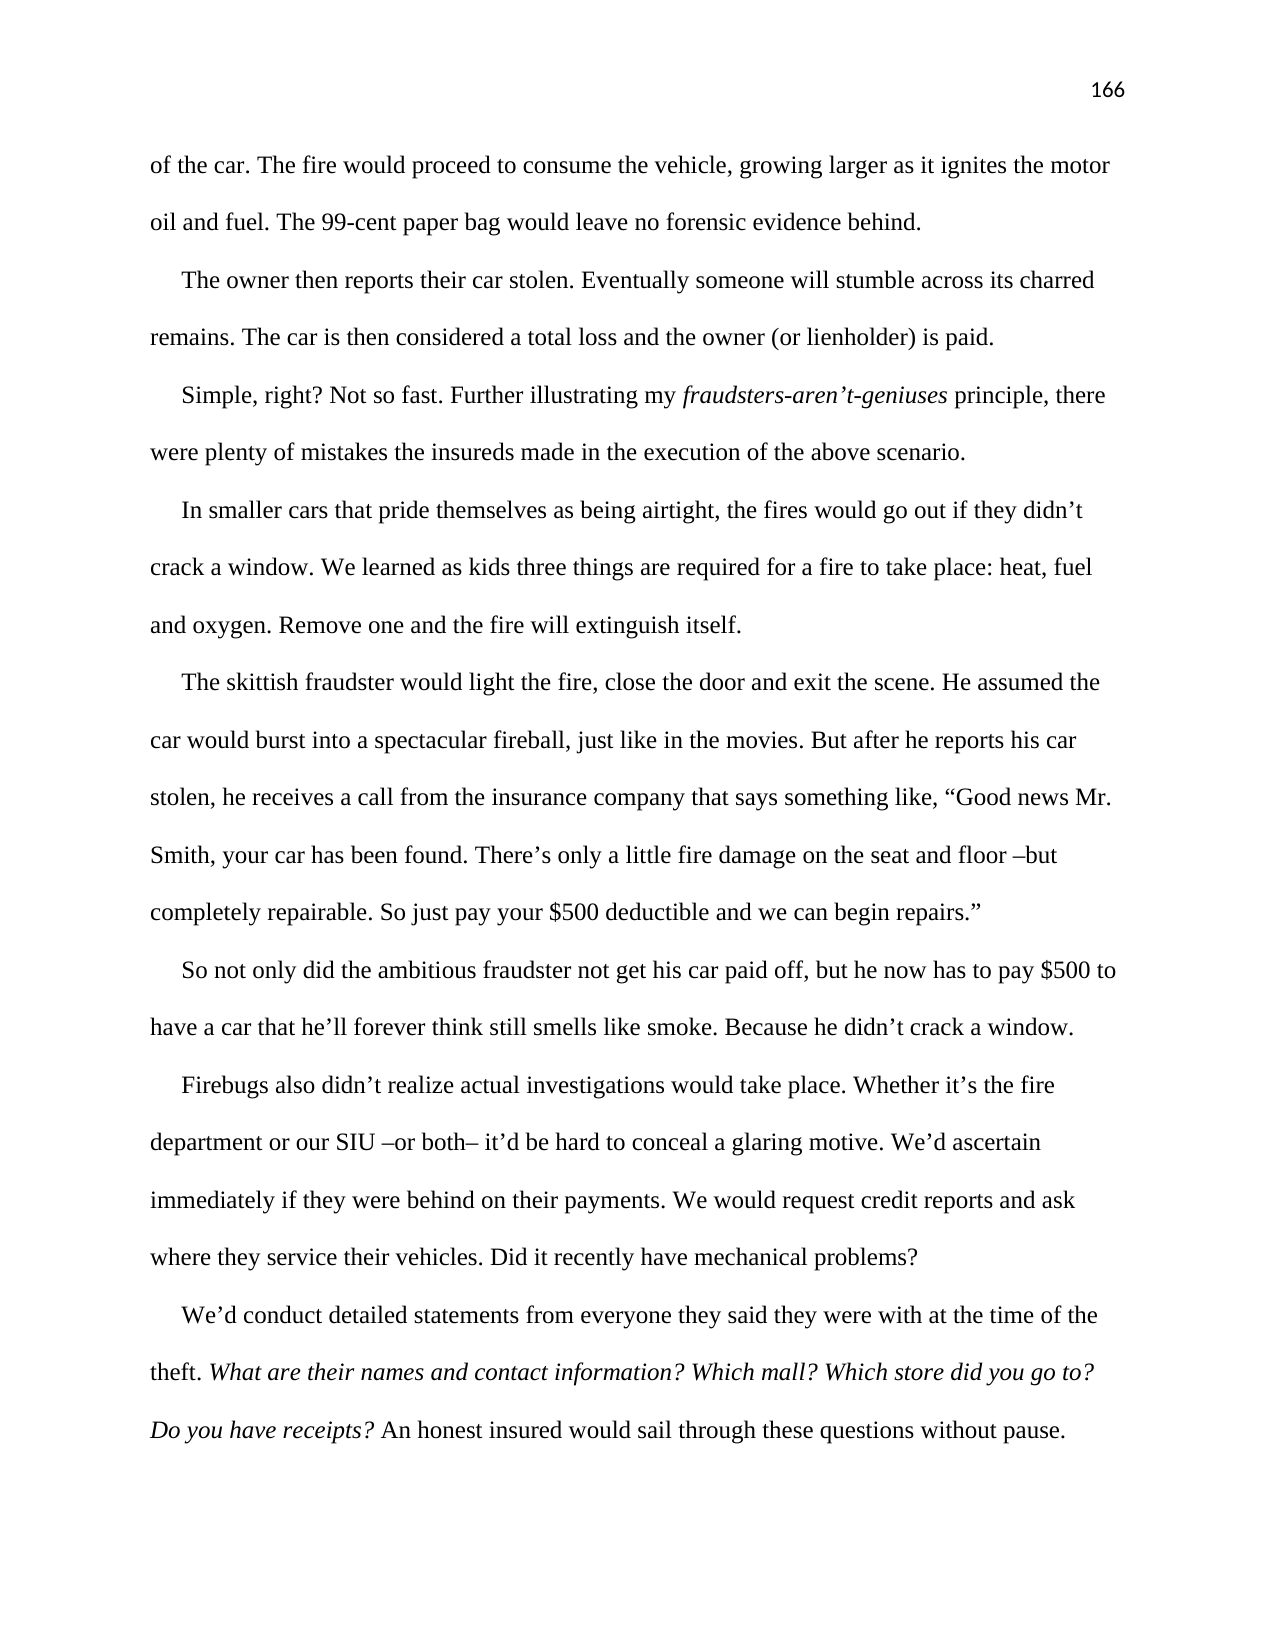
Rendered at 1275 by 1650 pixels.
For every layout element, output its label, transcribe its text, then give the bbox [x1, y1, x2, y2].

text Simple, right? Not so fast. Further illustrating my fraudsters-aren’t-geniuses principle, there were plenty of mistakes the insureds made in the execution of the above scenario. [150, 380, 1125, 466]
text We’d conduct detailed statements from everyone they said they were with at the time of the theft. What are their names and contact information? Which mall? Which store did you go to? Do you have receipts? An honest insured would sail through these questions without pause. [150, 1300, 1125, 1444]
text The owner then reports their car stolen. Eventually someone will stumble across its charred remains. The car is then considered a total loss and the owner (or lienholder) is paid. [150, 265, 1125, 351]
text The skittish fraudster would light the fire, close the door and exit the scene. He assumed the car would burst into a spectacular fireball, just like in the movies. But after he reports his car stolen, he receives a call from the insurance company that says something like, “Good news Mr. Smith, your car has been found. There’s only a little fire damage on the seat and floor –but completely repairable. So just pay your $500 deductible and we can begin repairs.” [150, 667, 1125, 926]
text Firebugs also didn’t realize actual investigations would take place. Whether it’s the fire department or our SIU –or both– it’d be hard to conceal a glaring motive. We’d ascertain immediately if they were behind on their payments. We would request credit reports and ask where they service their vehicles. Did it recently have mechanical problems? [150, 1070, 1125, 1271]
text In smaller cars that pride themselves as being airtight, the fires would go out if they didn’t crack a window. We learned as kids three things are required for a fire to take place: heat, fuel and oxygen. Remove one and the fire will extinguish itself. [150, 495, 1125, 639]
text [150, 150, 1125, 236]
text So not only did the ambitious fraudster not get his car paid off, but he now has to pay $500 to have a car that he’ll forever think still smells like smoke. Because he didn’t crack a window. [150, 955, 1125, 1041]
